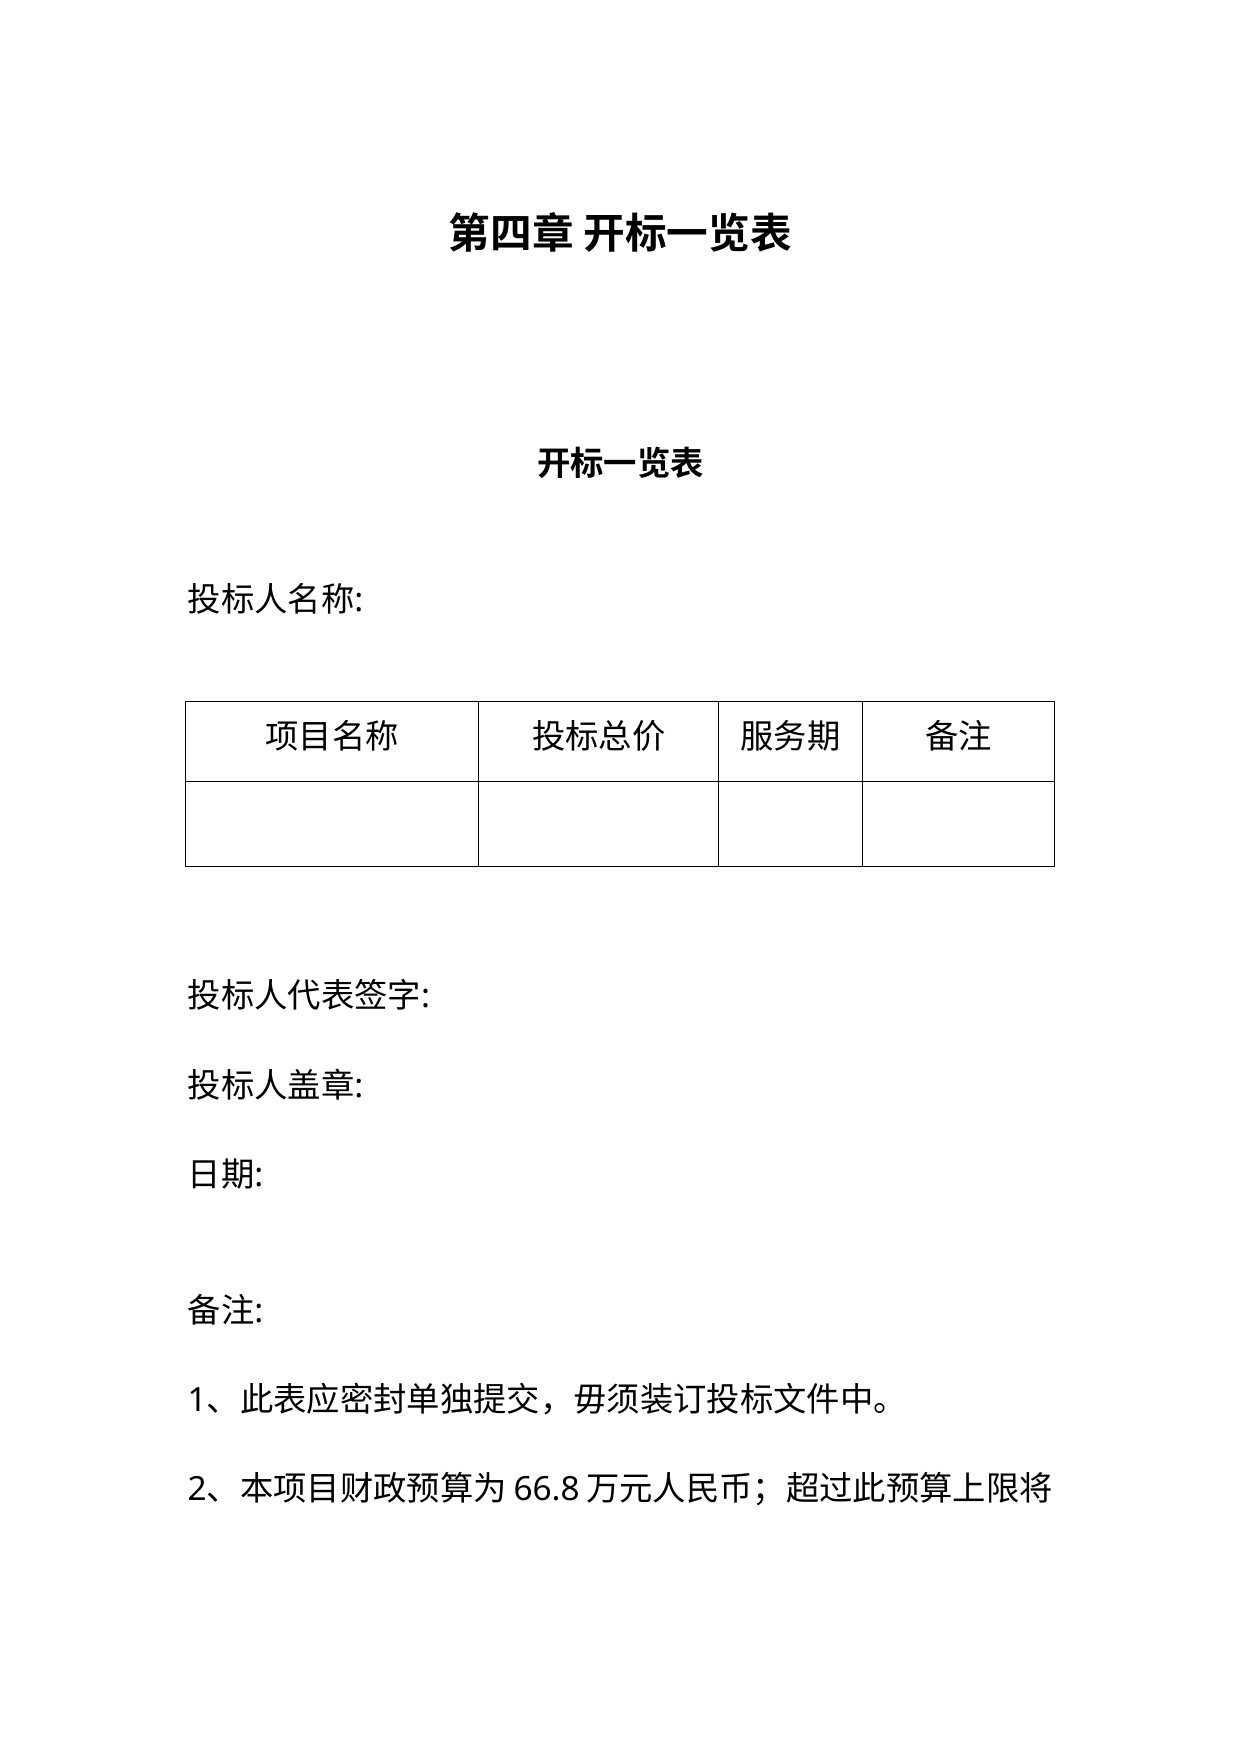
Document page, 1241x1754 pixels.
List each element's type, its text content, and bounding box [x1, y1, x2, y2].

text 日期: [187, 1139, 1053, 1204]
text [187, 1454, 1053, 1519]
text 投标人盖章: [187, 1050, 1053, 1115]
table_cell [863, 782, 1054, 866]
table_header 服务期 [719, 702, 862, 781]
table_cell [186, 782, 478, 866]
table_header 投标总价 [479, 702, 718, 781]
subtitle 第四章 开标一览表 [187, 197, 1053, 262]
table_cell [719, 782, 862, 866]
table_cell [479, 782, 718, 866]
table_header 备注 [863, 702, 1054, 781]
text 备注: [187, 1275, 1053, 1340]
text 开标一览表 [187, 429, 1053, 494]
text 投标人名称: [187, 564, 1053, 629]
text 1、此表应密封单独提交，毋须装订投标文件中。 [187, 1364, 1053, 1429]
table_header 项目名称 [186, 702, 478, 781]
text 投标人代表签字: [187, 961, 1053, 1026]
